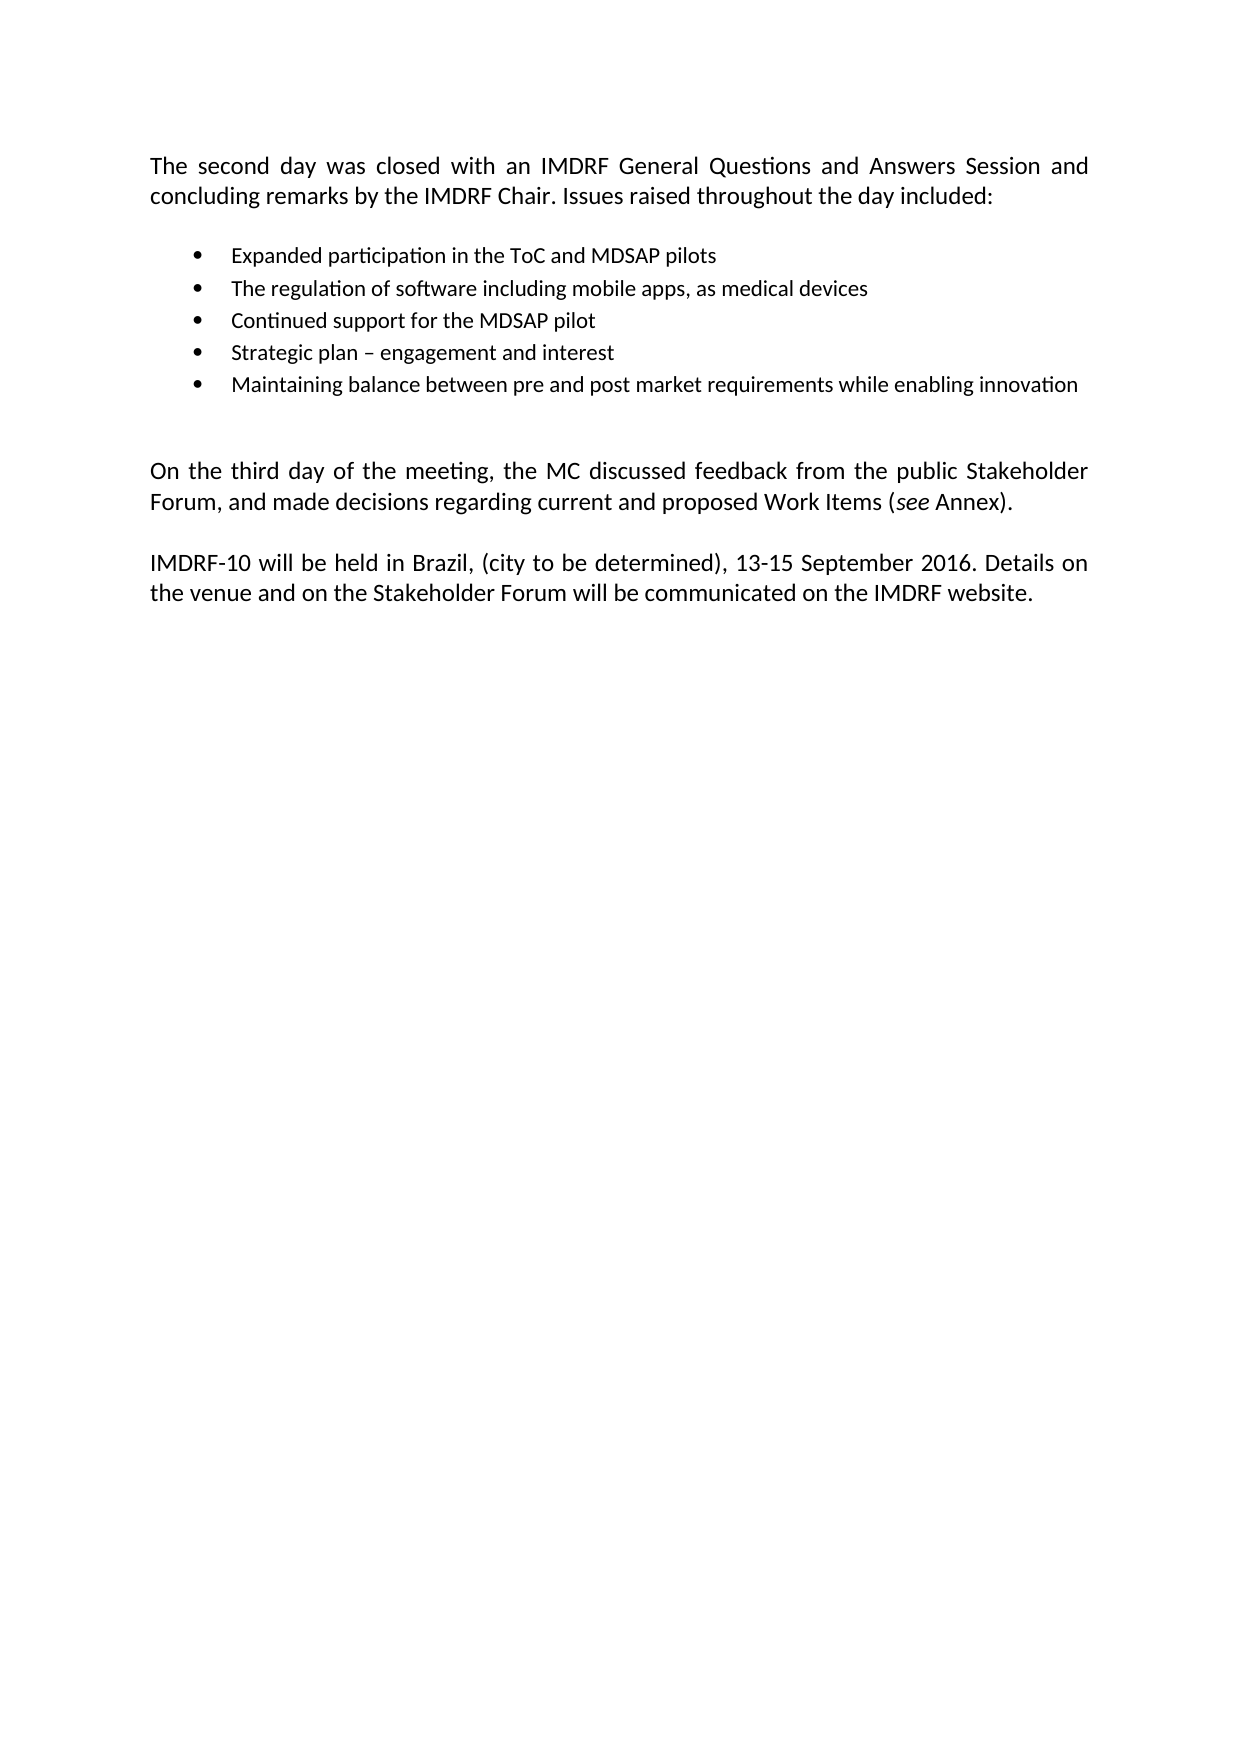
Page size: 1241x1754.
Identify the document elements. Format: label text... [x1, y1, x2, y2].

list The regulation of software including mobile apps, as medical devices [193, 274, 1090, 302]
list Strategic plan – engagement and interest [193, 338, 1090, 366]
text IMDRF-10 will be held in Brazil, (city to be determined), 13-15 September 2016. Details on the venue and on the Stakeholder Forum will be communicated on the IMDRF website. [150, 547, 1090, 608]
list Continued support for the MDSAP pilot [193, 306, 1090, 334]
text On the third day of the meeting, the MC discussed feedback from the public Stakeholder Forum, and made decisions regarding current and proposed Work Items (see Annex). [150, 456, 1090, 517]
list Maintaining balance between pre and post market requirements while enabling innovation [193, 370, 1090, 398]
list Expanded participation in the ToC and MDSAP pilots [193, 242, 1090, 269]
text The second day was closed with an IMDRF General Questions and Answers Session and concluding remarks by the IMDRF Chair. Issues raised throughout the day included: [150, 150, 1090, 211]
